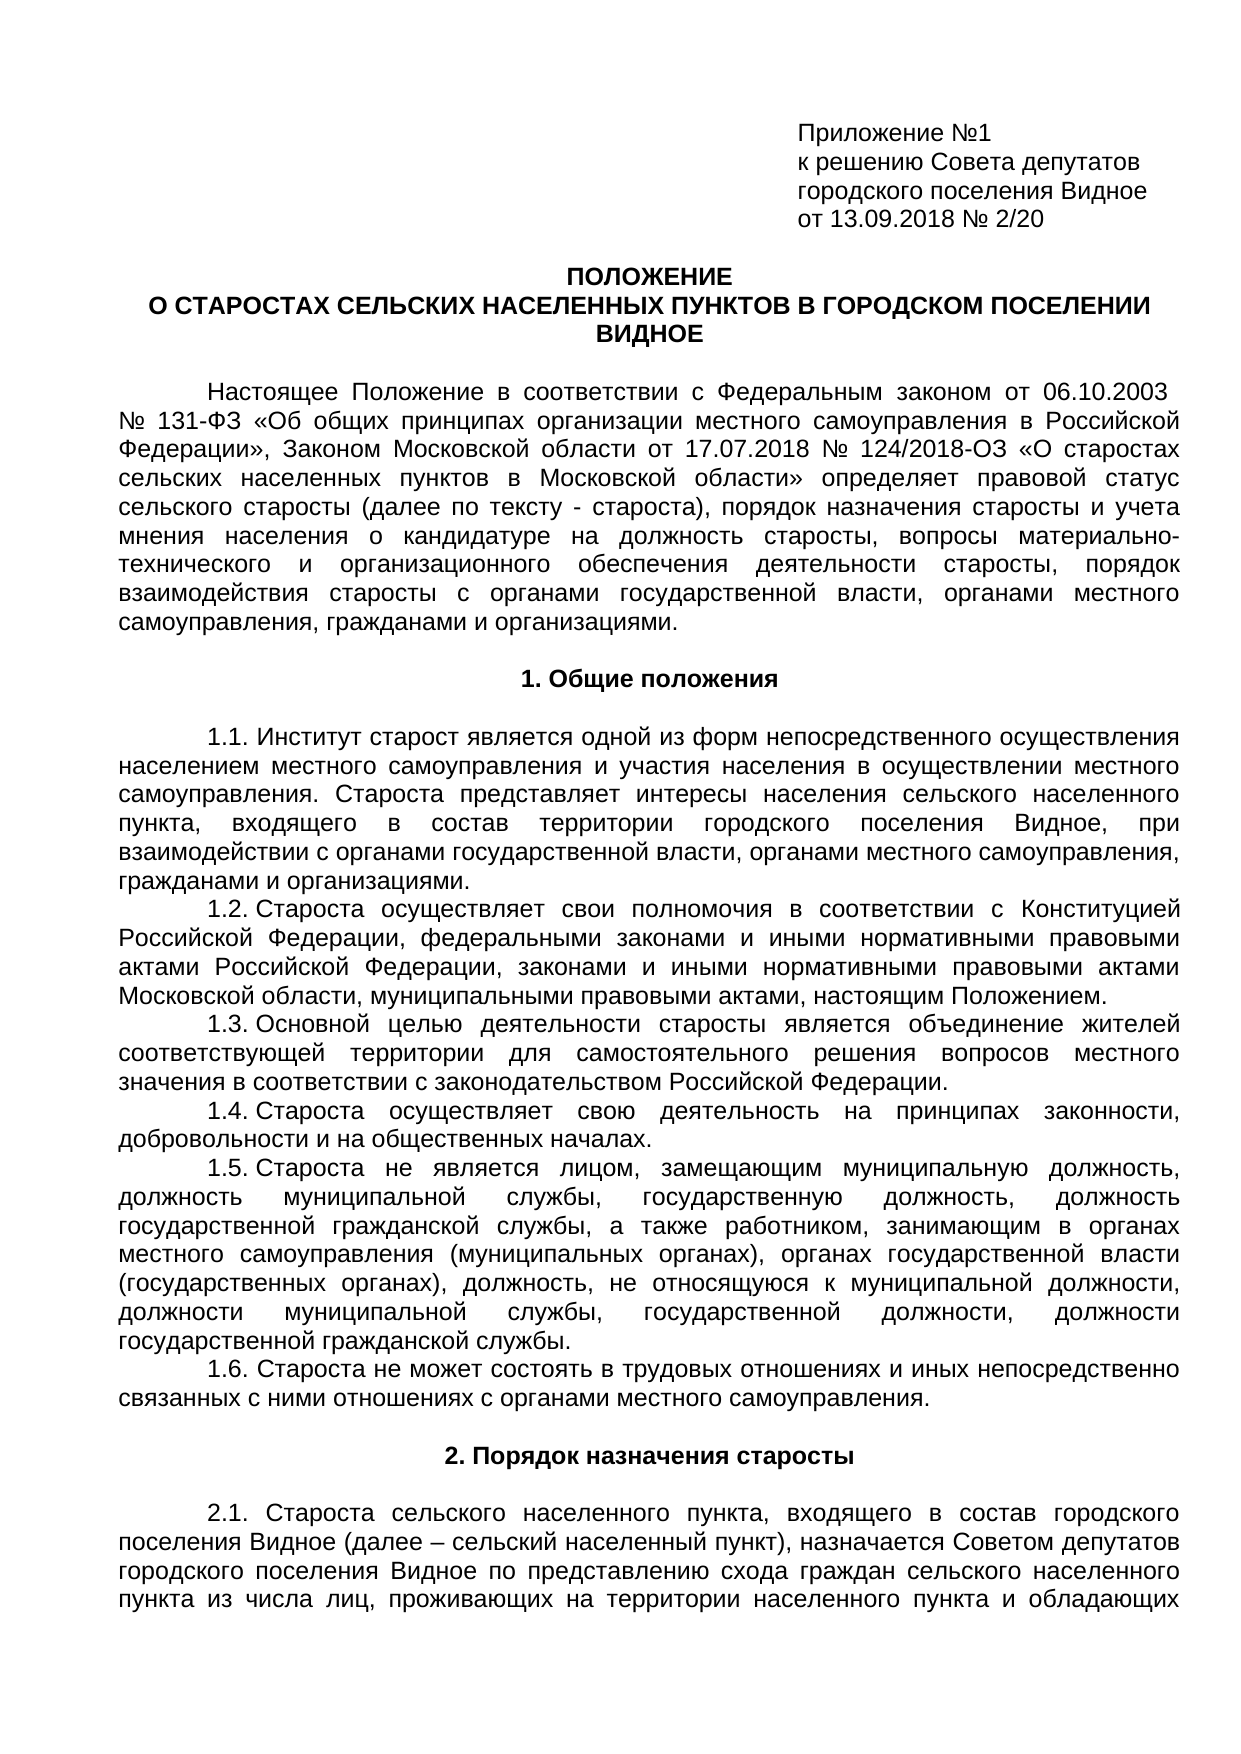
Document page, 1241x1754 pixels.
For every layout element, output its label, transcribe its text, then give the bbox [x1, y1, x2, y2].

text 2. Порядок назначения старосты [118, 1441, 1181, 1469]
text 1.6. Староста не может состоять в трудовых отношениях и иных непосредственно связанных с ними отношениях с органами местного самоуправления. [118, 1354, 1181, 1412]
text 1.2. Староста осуществляет свои полномочия в соответствии с Конституцией Российской Федерации, федеральными законами и иными нормативными правовыми актами Российской Федерации, законами и иными нормативными правовыми актами Московской области, муниципальными правовыми актами, настоящим Положением. [118, 894, 1181, 1009]
text 1.3. Основной целью деятельности старосты является объединение жителей соответствующей территории для самостоятельного решения вопросов местного значения в соответствии с законодательством Российской Федерации. [118, 1009, 1181, 1096]
text Настоящее Положение в соответствии с Федеральным законом от 06.10.2003 № 131-ФЗ «Об общих принципах организации местного самоуправления в Российской Федерации», Законом Московской области от 17.07.2018 № 124/2018-ОЗ «О старостах сельских населенных пунктов в Московской области» определяет правовой статус сельского старосты (далее по тексту - староста), порядок назначения старосты и учета мнения населения о кандидатуре на должность старосты, вопросы материально-технического и организационного обеспечения деятельности старосты, порядок взаимодействия старосты с органами государственной власти, органами местного самоуправления, гражданами и организациями. [118, 377, 1181, 636]
text городского поселения Видное [797, 176, 1181, 204]
text к решению Совета депутатов [797, 147, 1181, 176]
text 1.5. Староста не является лицом, замещающим муниципальную должность, должность муниципальной службы, государственную должность, должность государственной гражданской службы, а также работником, занимающим в органах местного самоуправления (муниципальных органах), органах государственной власти (государственных органах), должность, не относящуюся к муниципальной должности, должности муниципальной службы, государственной должности, должности государственной гражданской службы. [118, 1153, 1181, 1354]
text от 13.09.2018 № 2/20 [797, 204, 1181, 233]
text 1.1. Институт старост является одной из форм непосредственного осуществления населением местного самоуправления и участия населения в осуществлении местного самоуправления. Староста представляет интересы населения сельского населенного пункта, входящего в состав территории городского поселения Видное, при взаимодействии с органами государственной власти, органами местного самоуправления, гражданами и организациями. [118, 722, 1181, 894]
text Приложение №1 [797, 118, 1181, 147]
text 1. Общие положения [118, 664, 1181, 693]
text 1.4. Староста осуществляет свою деятельность на принципах законности, добровольности и на общественных началах. [118, 1096, 1181, 1153]
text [118, 1498, 1181, 1613]
title ПОЛОЖЕНИЕ [118, 262, 1181, 291]
title О СТАРОСТАХ СЕЛЬСКИХ НАСЕЛЕННЫХ ПУНКТОВ В ГОРОДСКОМ ПОСЕЛЕНИИ ВИДНОЕ [118, 291, 1181, 348]
